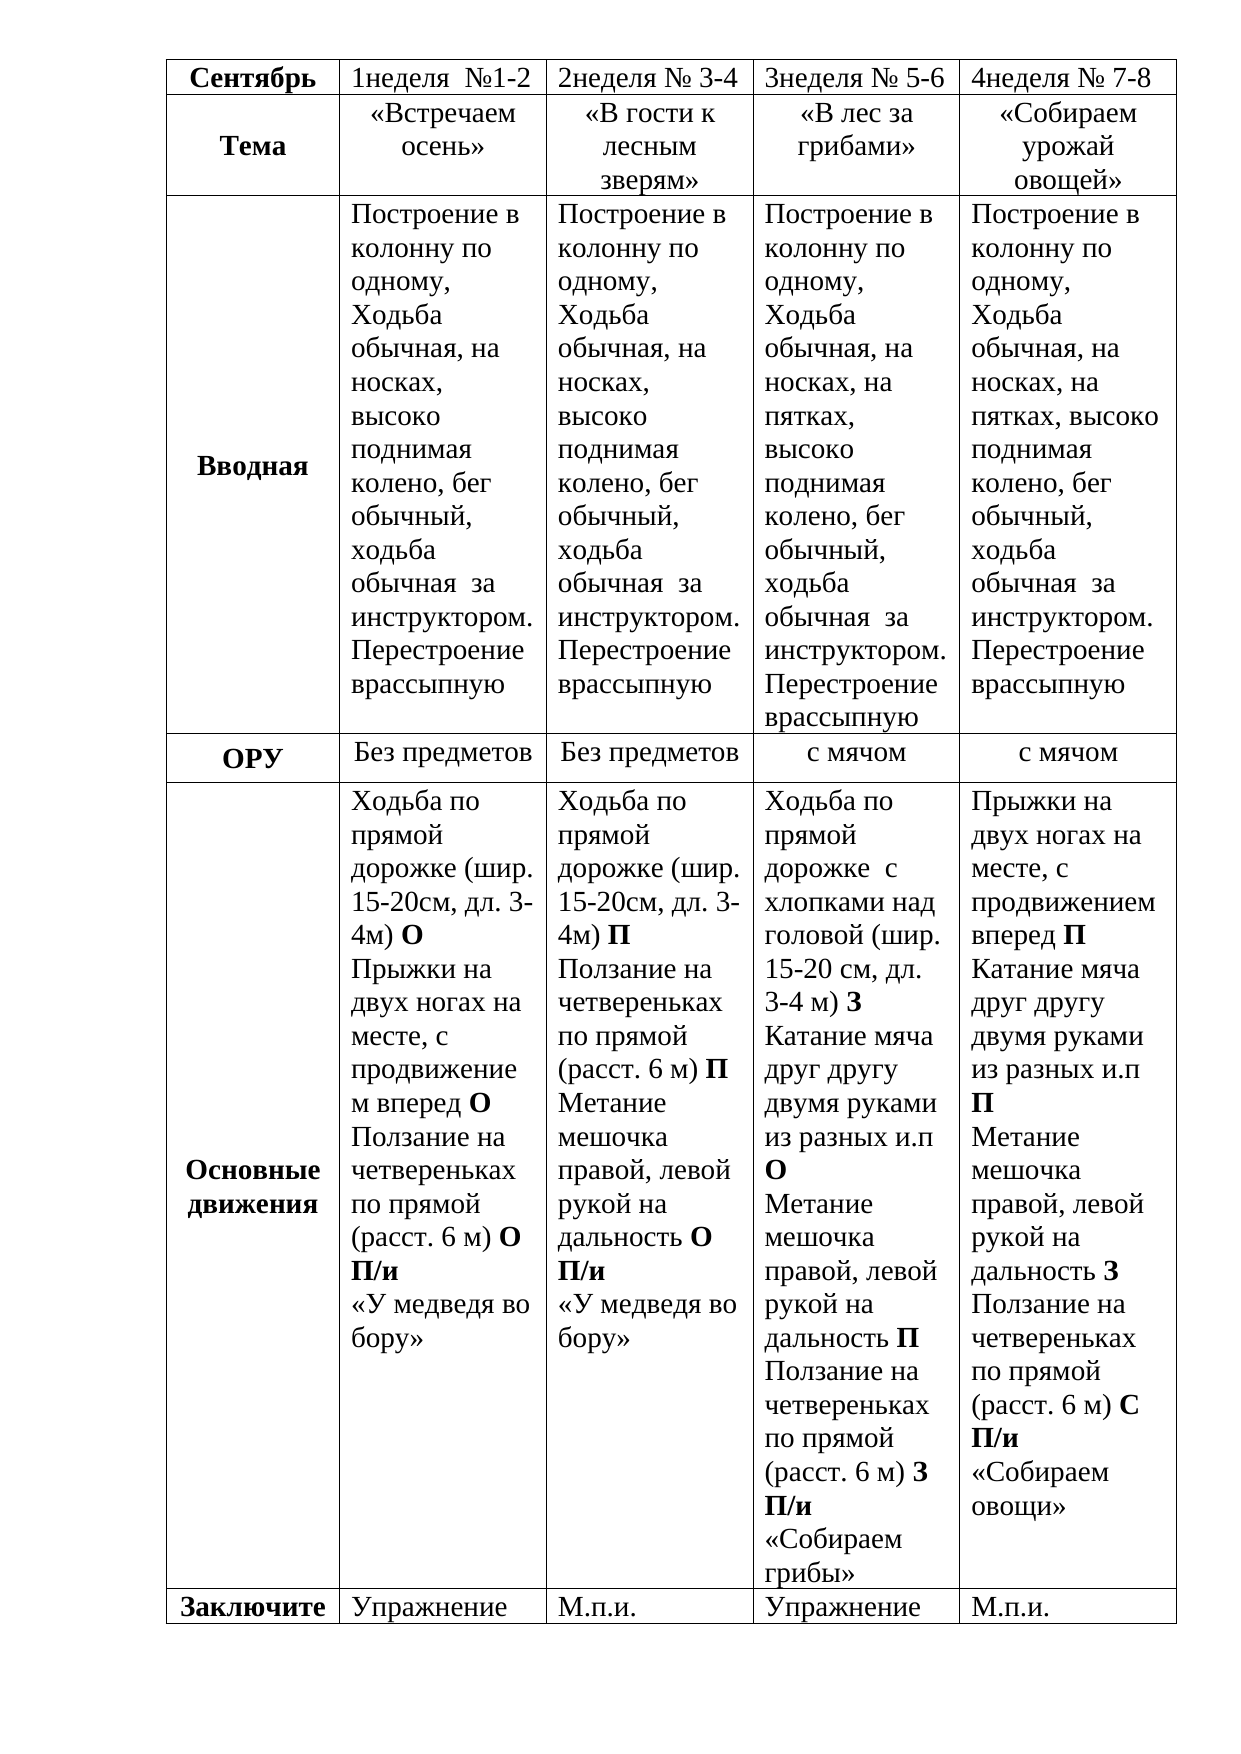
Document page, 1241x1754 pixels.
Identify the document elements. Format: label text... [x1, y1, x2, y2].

table_cell Построение в колонну по одному, Ходьба обычная, на носках, высоко поднимая колено, бег обычный, ходьба обычная за инструктором. Перестроение врассыпную [547, 196, 753, 733]
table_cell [547, 1589, 753, 1623]
table_cell ОРУ [167, 734, 339, 782]
table_cell «В гости к лесным зверям» [547, 95, 753, 195]
table_cell Без предметов [547, 734, 753, 782]
table_cell Прыжки на двух ногах на месте, с продвижением вперед П Катание мяча друг другу двумя руками из разных и.п П Метание мешочка правой, левой рукой на дальность З Ползание на четвереньках по прямой (расст. 6 м) С П/и «Собираем овощи» [960, 783, 1176, 1588]
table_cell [340, 1589, 546, 1623]
table_cell Ходьба по прямой дорожке (шир. 15-20см, дл. 3-4м) О Прыжки на двух ногах на месте, с продвижением вперед О Ползание на четвереньках по прямой (расст. 6 м) О П/и «У медведя во бору» [340, 783, 546, 1588]
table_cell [754, 1589, 959, 1623]
table_cell Построение в колонну по одному, Ходьба обычная, на носках, на пятках, высоко поднимая колено, бег обычный, ходьба обычная за инструктором. Перестроение врассыпную [754, 196, 959, 733]
table_cell Вводная [167, 196, 339, 733]
table_cell Основные движения [167, 783, 339, 1588]
table_cell Построение в колонну по одному, Ходьба обычная, на носках, высоко поднимая колено, бег обычный, ходьба обычная за инструктором. Перестроение врассыпную [340, 196, 546, 733]
table_cell Ходьба по прямой дорожке (шир. 15-20см, дл. 3-4м) П Ползание на четвереньках по прямой (расст. 6 м) П Метание мешочка правой, левой рукой на дальность О П/и «У медведя во бору» [547, 783, 753, 1588]
table_cell Тема [167, 95, 339, 195]
table_header 1неделя №1-2 [340, 60, 546, 94]
table_cell Построение в колонну по одному, Ходьба обычная, на носках, на пятках, высоко поднимая колено, бег обычный, ходьба обычная за инструктором. Перестроение врассыпную [960, 196, 1176, 733]
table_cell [960, 1589, 1176, 1623]
table_cell с мячом [754, 734, 959, 782]
table_cell «В лес за грибами» [754, 95, 959, 195]
table_header 4неделя № 7-8 [960, 60, 1176, 94]
table_cell «Собираем урожай овощей» [960, 95, 1176, 195]
table_header 3неделя № 5-6 [754, 60, 959, 94]
table_cell Ходьба по прямой дорожке с хлопками над головой (шир. 15-20 см, дл. 3-4 м) З Катание мяча друг другу двумя руками из разных и.п О Метание мешочка правой, левой рукой на дальность П Ползание на четвереньках по прямой (расст. 6 м) З П/и «Собираем грибы» [754, 783, 959, 1588]
table_cell с мячом [960, 734, 1176, 782]
table_header Сентябрь [167, 60, 339, 94]
table_cell «Встречаем осень» [340, 95, 546, 195]
table_header 2неделя № 3-4 [547, 60, 753, 94]
table_cell Заключительная [167, 1589, 339, 1623]
table_cell Без предметов [340, 734, 546, 782]
